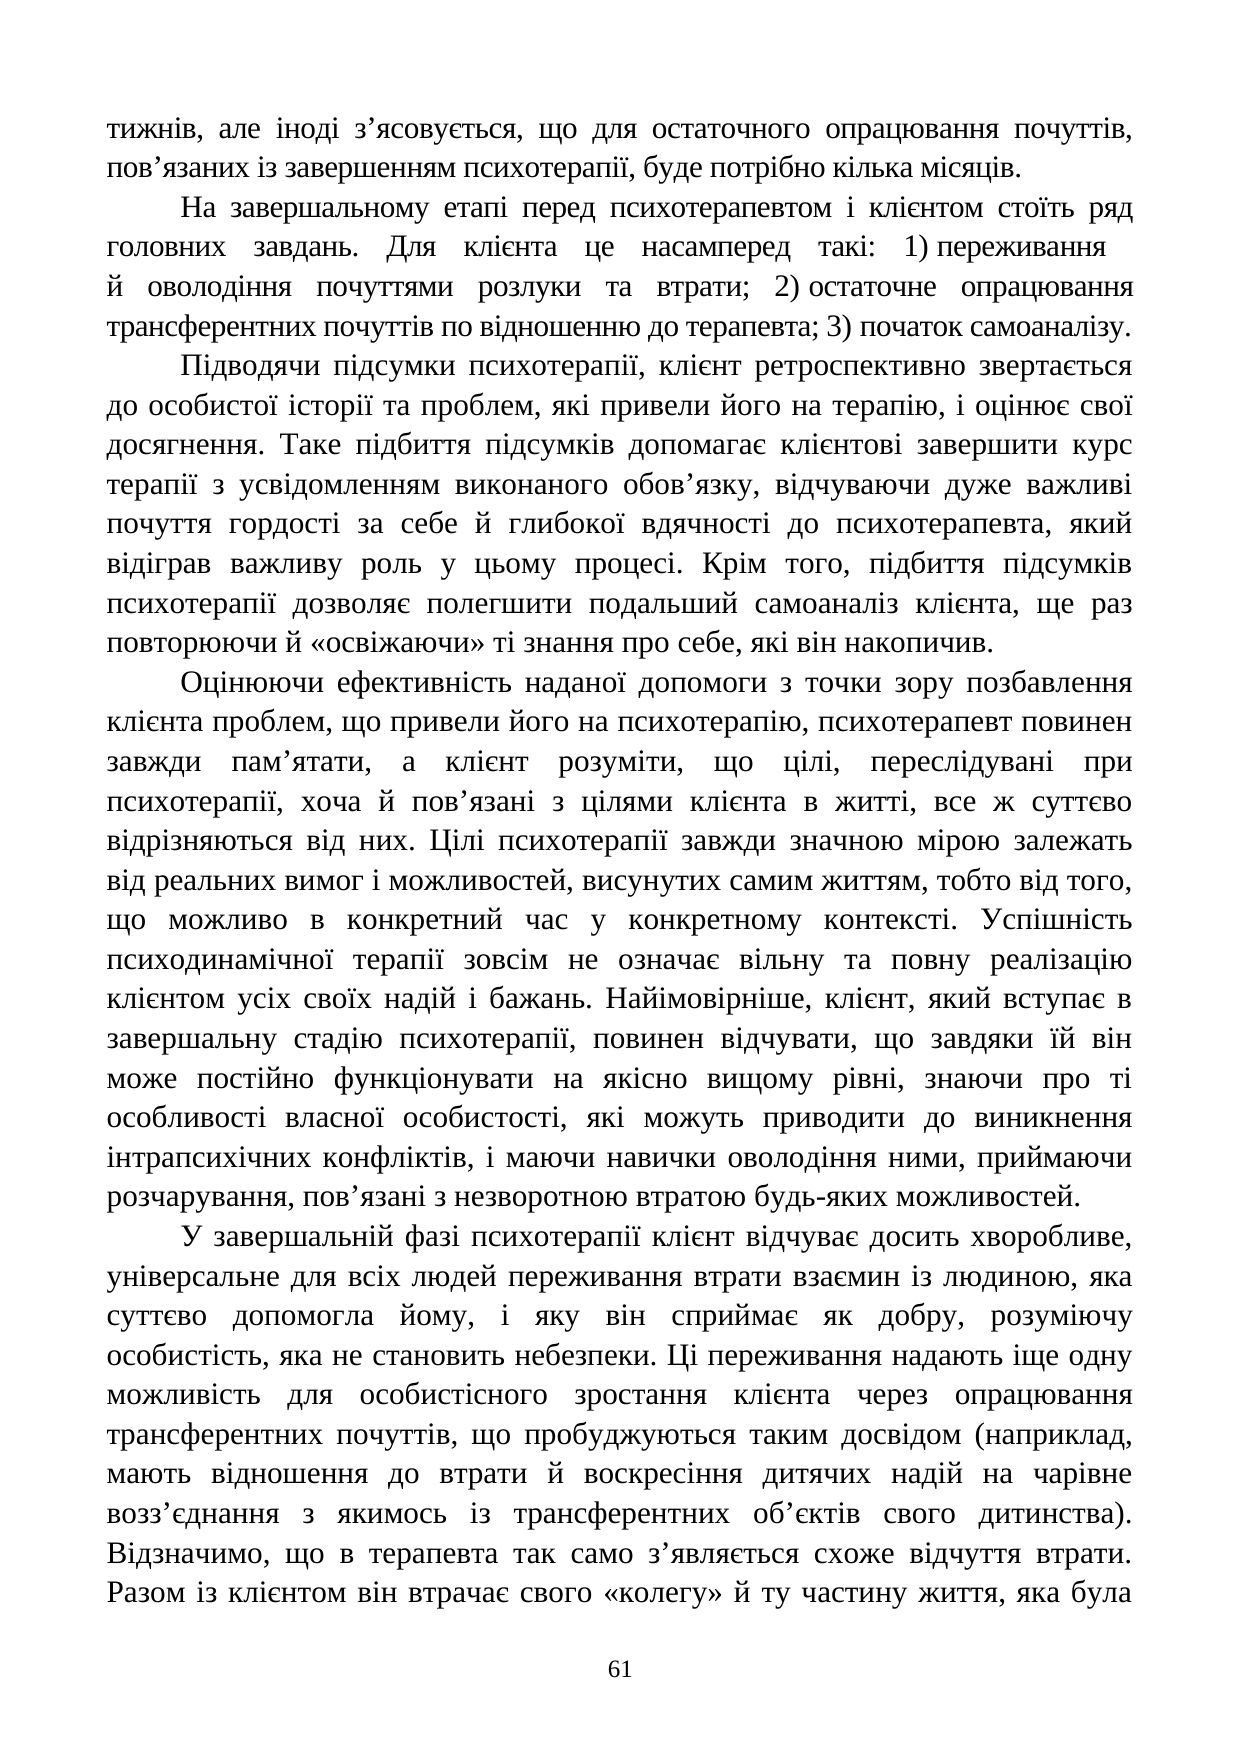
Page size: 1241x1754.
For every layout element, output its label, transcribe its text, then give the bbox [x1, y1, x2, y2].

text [106, 1215, 1134, 1611]
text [106, 106, 1134, 186]
text Підводячи підсумки психотерапії, клієнт ретроспективно звертається до особистої історії та проблем, які привели його на терапію, і оцінює свої досягнення. Таке підбиття підсумків допомагає клієнтові завершити курс терапії з усвідомленням виконаного обов’язку, відчуваючи дуже важливі почуття гордості за себе й глибокої вдячності до психотерапевта, який відіграв важливу роль у цьому процесі. Крім того, підбиття підсумків психотерапії дозволяє полегшити подальший самоаналіз клієнта, ще раз повторюючи й «освіжаючи» ті знання про себе, які він накопичив. [106, 344, 1134, 661]
text На завершальному етапі перед психотерапевтом і клієнтом стоїть ряд головних завдань. Для клієнта це насамперед такі: 1) переживання й оволодіння почуттями розлуки та втрати; 2) остаточне опрацювання трансферентних почуттів по відношенню до терапевта; 3) початок самоаналізу. [106, 186, 1134, 344]
text Оцінюючи ефективність наданої допомоги з точки зору позбавлення клієнта проблем, що привели його на психотерапію, психотерапевт повинен завжди пам’ятати, а клієнт розуміти, що цілі, переслідувані при психотерапії, хоча й пов’язані з цілями клієнта в житті, все ж суттєво відрізняються від них. Цілі психотерапії завжди значною мірою залежать від реальних вимог і можливостей, висунутих самим життям, тобто від того, що можливо в конкретний час у конкретному контексті. Успішність психодинамічної терапії зовсім не означає вільну та повну реалізацію клієнтом усіх своїх надій і бажань. Найімовірніше, клієнт, який вступає в завершальну стадію психотерапії, повинен відчувати, що завдяки їй він може постійно функціонувати на якісно вищому рівні, знаючи про ті особливості власної особистості, які можуть приводити до виникнення інтрапсихічних конфліктів, і маючи навички оволодіння ними, приймаючи розчарування, пов’язані з незворотною втратою будь-яких можливостей. [106, 661, 1134, 1215]
